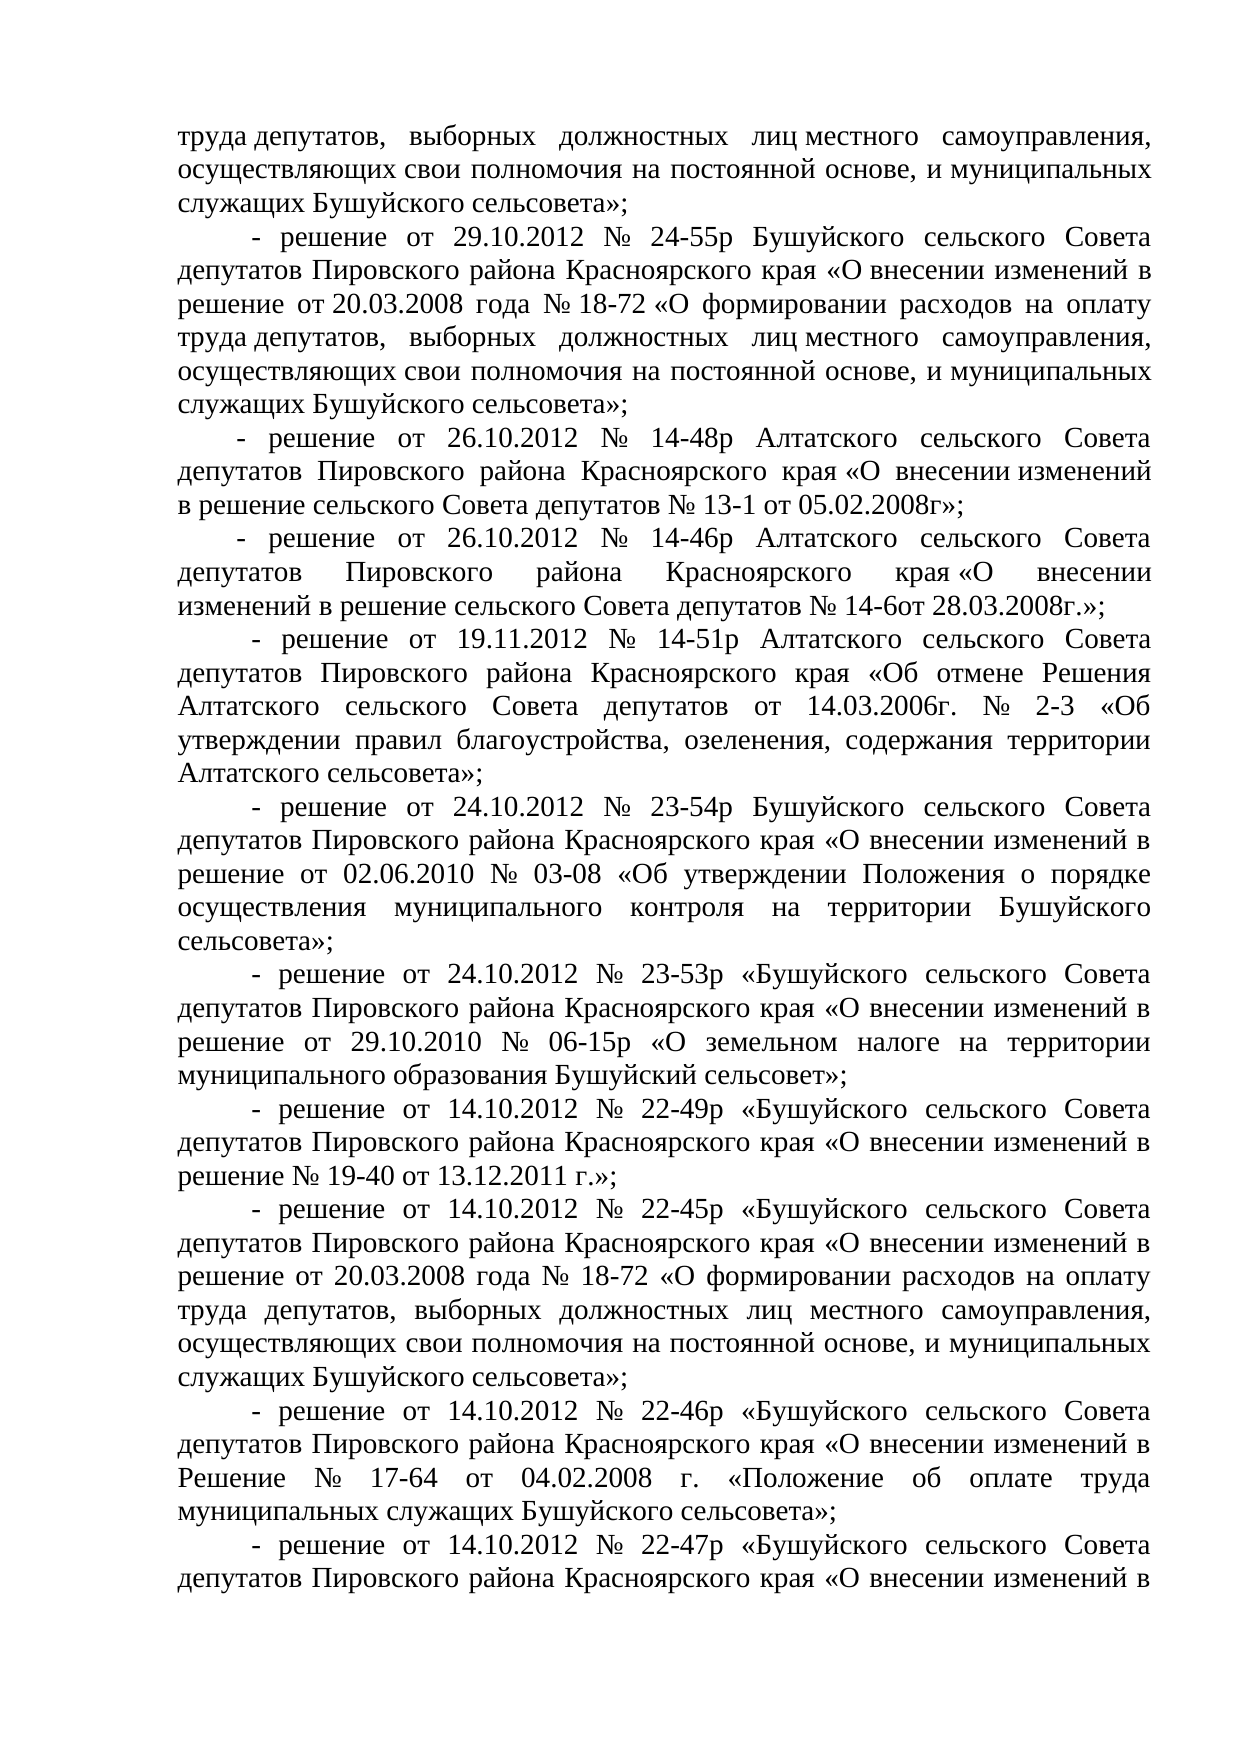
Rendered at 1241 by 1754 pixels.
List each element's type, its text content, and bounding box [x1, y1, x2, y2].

text - решение от 14.10.2012 № 22-45р «Бушуйского сельского Совета депутатов Пировского района Красноярского края «О внесении изменений в решение от 20.03.2008 года № 18-72 «О формировании расходов на оплату труда депутатов, выборных должностных лиц местного самоуправления, осуществляющих свои полномочия на постоянной основе, и муниципальных служащих Бушуйского сельсовета»; [177, 1191, 1152, 1393]
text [177, 1527, 1152, 1594]
text - решение от 14.10.2012 № 22-49р «Бушуйского сельского Совета депутатов Пировского района Красноярского края «О внесении изменений в решение № 19-40 от 13.12.2011 г.»; [177, 1091, 1152, 1191]
text - решение от 19.11.2012 № 14-51р Алтатского сельского Совета депутатов Пировского района Красноярского края «Об отмене Решения Алтатского сельского Совета депутатов от 14.03.2006г. № 2-3 «Об утверждении правил благоустройства, озеленения, содержания территории Алтатского сельсовета»; [177, 621, 1152, 789]
text - решение от 24.10.2012 № 23-53р «Бушуйского сельского Совета депутатов Пировского района Красноярского края «О внесении изменений в решение от 29.10.2010 № 06-15р «О земельном налоге на территории муниципального образования Бушуйский сельсовет»; [177, 957, 1152, 1091]
text - решение от 14.10.2012 № 22-46р «Бушуйского сельского Совета депутатов Пировского района Красноярского края «О внесении изменений в Решение № 17-64 от 04.02.2008 г. «Положение об оплате труда муниципальных служащих Бушуйского сельсовета»; [177, 1393, 1152, 1527]
text - решение от 26.10.2012 № 14-48р Алтатского сельского Совета депутатов Пировского района Красноярского края «О внесении изменений в решение сельского Совета депутатов № 13-1 от 05.02.2008г»; [177, 420, 1152, 521]
text - решение от 29.10.2012 № 24-55р Бушуйского сельского Совета депутатов Пировского района Красноярского края «О внесении изменений в решение от 20.03.2008 года № 18-72 «О формировании расходов на оплату труда депутатов, выборных должностных лиц местного самоуправления, осуществляющих свои полномочия на постоянной основе, и муниципальных служащих Бушуйского сельсовета»; [177, 219, 1152, 420]
text - решение от 26.10.2012 № 14-46р Алтатского сельского Совета депутатов Пировского района Красноярского края «О внесении изменений в решение сельского Совета депутатов № 14-6от 28.03.2008г.»; [177, 521, 1152, 621]
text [177, 118, 1152, 219]
text - решение от 24.10.2012 № 23-54р Бушуйского сельского Совета депутатов Пировского района Красноярского края «О внесении изменений в решение от 02.06.2010 № 03-08 «Об утверждении Положения о порядке осуществления муниципального контроля на территории Бушуйского сельсовета»; [177, 789, 1152, 957]
